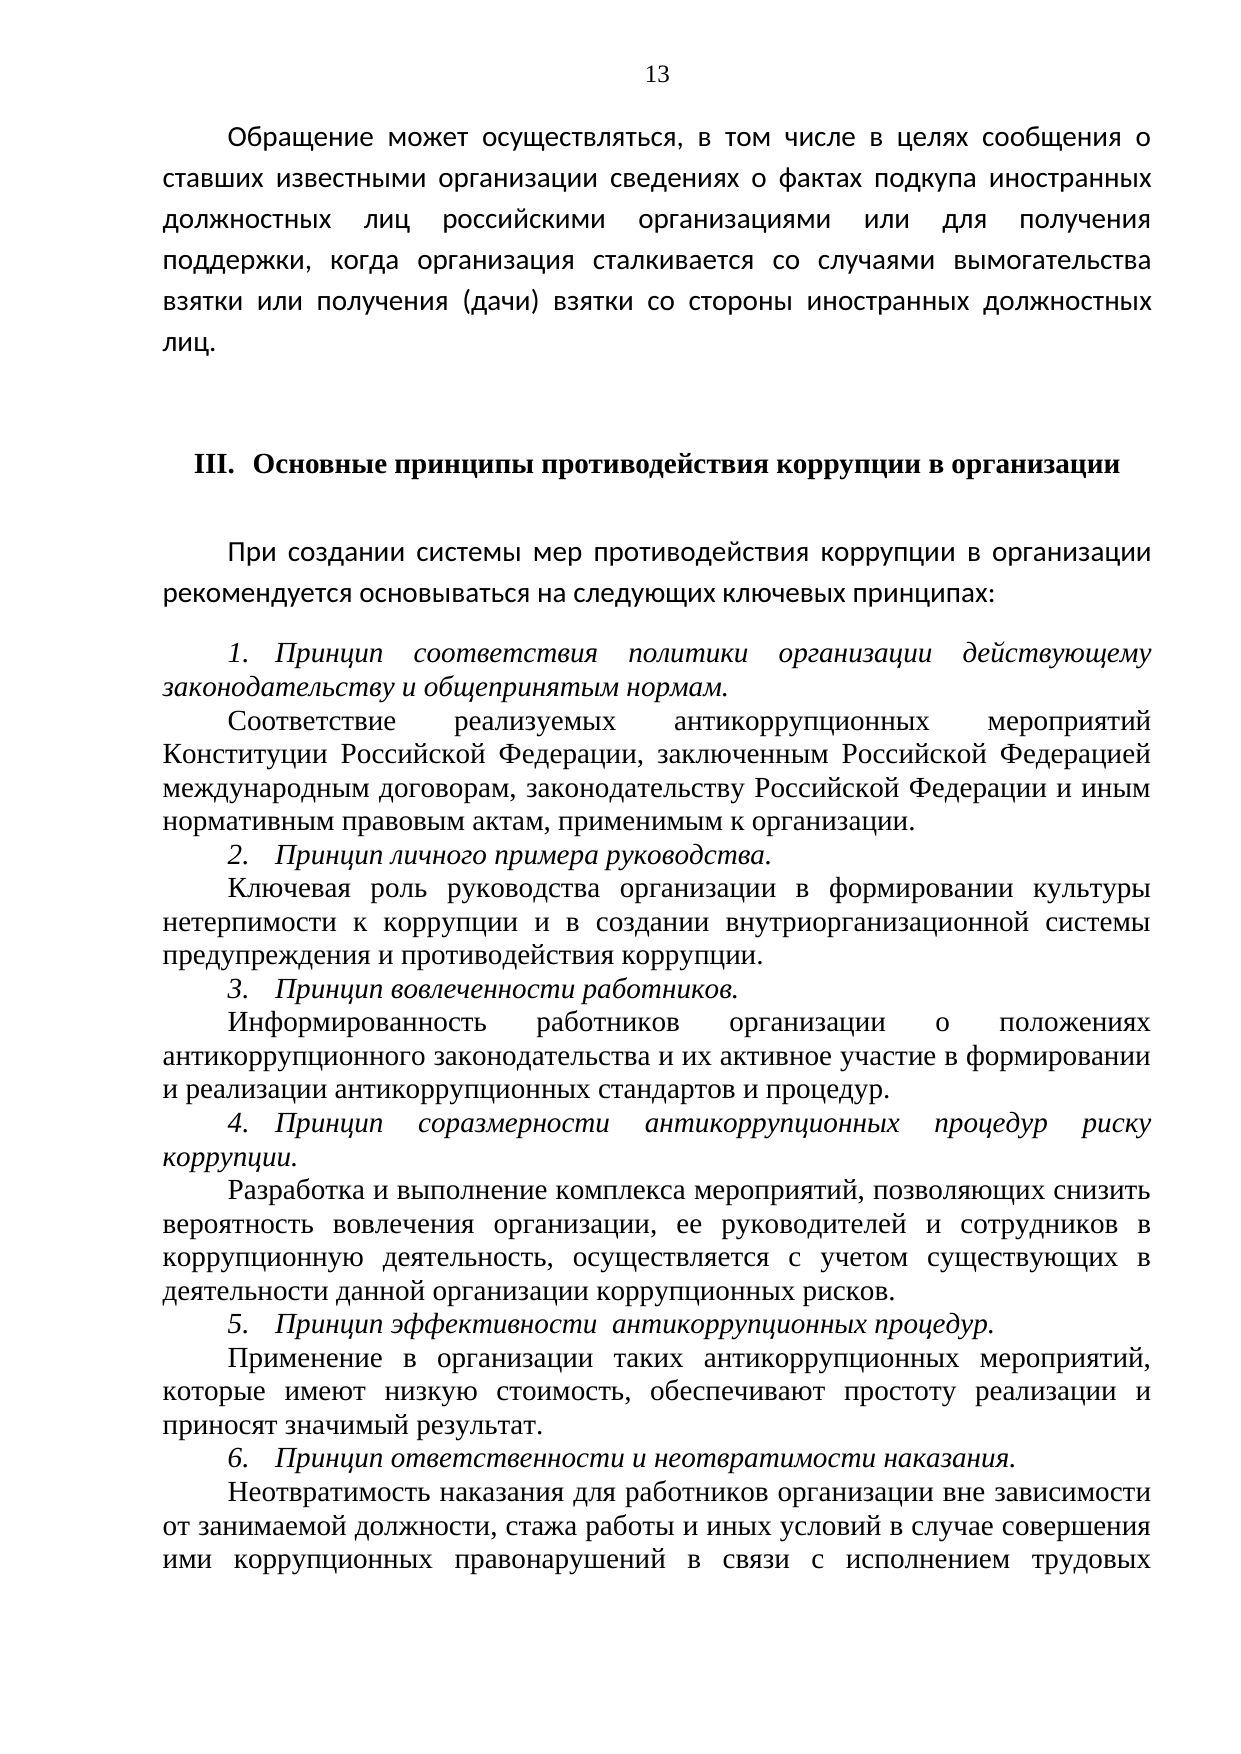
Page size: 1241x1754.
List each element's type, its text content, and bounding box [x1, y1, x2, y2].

list Принцип личного примера руководства. [162, 837, 1152, 870]
text Обращение может осуществляться, в том числе в целях сообщения о ставших известными организации сведениях о фактах подкупа иностранных должностных лиц российскими организациями или для получения поддержки, когда организация сталкивается со случаями вымогательства взятки или получения (дачи) взятки со стороны иностранных должностных лиц. [162, 118, 1152, 358]
list Принцип вовлеченности работников. [162, 971, 1152, 1004]
list Принцип ответственности и неотвратимости наказания. [162, 1441, 1152, 1474]
subtitle Основные принципы противодействия коррупции в организации [162, 446, 1152, 480]
text Применение в организации таких антикоррупционных мероприятий, которые имеют низкую стоимость, обеспечивают простоту реализации и приносят значимый результат. [162, 1340, 1152, 1441]
text Информированность работников организации о положениях антикоррупционного законодательства и их активное участие в формировании и реализации антикоррупционных стандартов и процедур. [162, 1004, 1152, 1105]
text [162, 1474, 1152, 1575]
text Ключевая роль руководства организации в формировании культуры нетерпимости к коррупции и в создании внутриорганизационной системы предупреждения и противодействия коррупции. [162, 870, 1152, 971]
text Разработка и выполнение комплекса мероприятий, позволяющих снизить вероятность вовлечения организации, ее руководителей и сотрудников в коррупционную деятельность, осуществляется с учетом существующих в деятельности данной организации коррупционных рисков. [162, 1172, 1152, 1306]
list Принцип соответствия политики организации действующему законодательству и общепринятым нормам. [162, 636, 1152, 703]
text Соответствие реализуемых антикоррупционных мероприятий Конституции Российской Федерации, заключенным Российской Федерацией международным договорам, законодательству Российской Федерации и иным нормативным правовым актам, применимым к организации. [162, 703, 1152, 837]
list Принцип эффективности антикоррупционных процедур. [162, 1306, 1152, 1340]
list Принцип соразмерности антикоррупционных процедур риску коррупции. [162, 1105, 1152, 1172]
text При создании системы мер противодействия коррупции в организации рекомендуется основываться на следующих ключевых принципах: [162, 533, 1152, 609]
